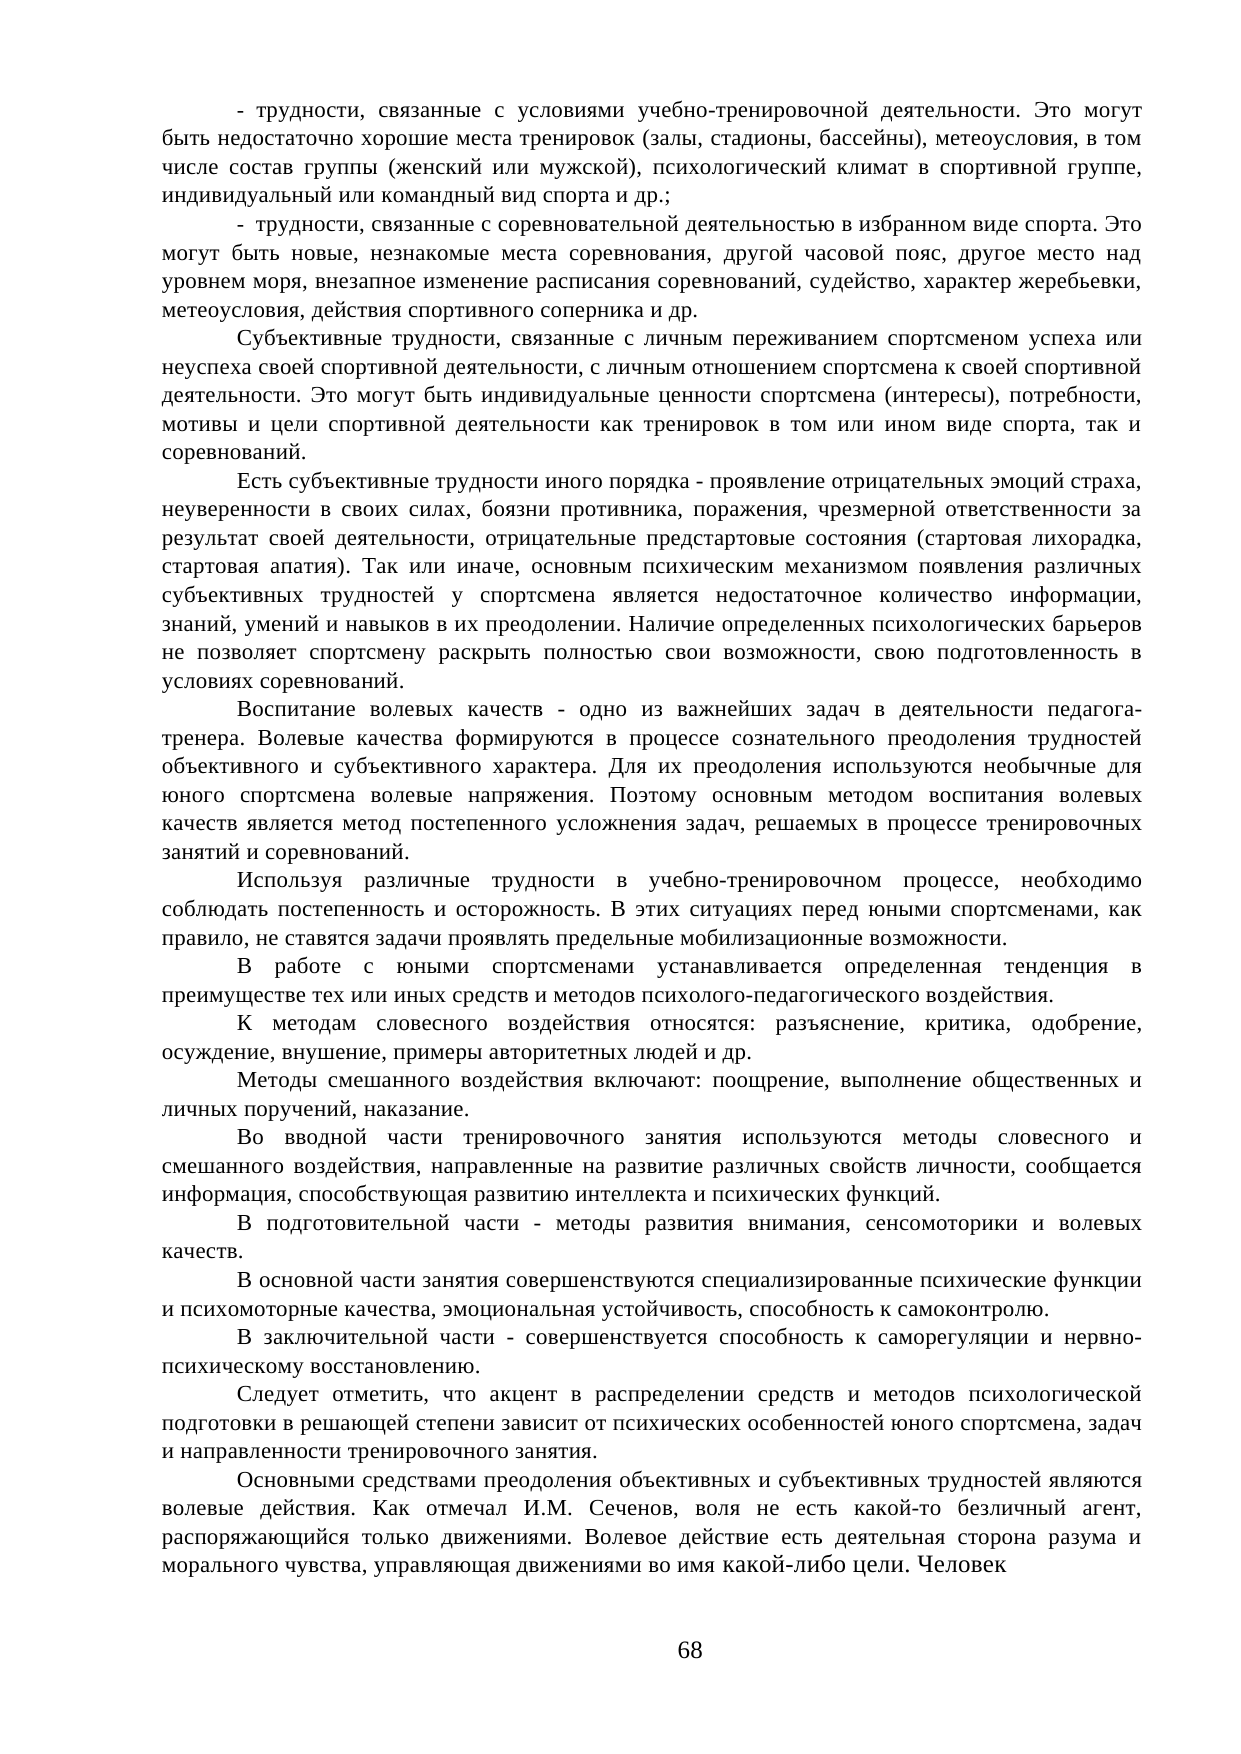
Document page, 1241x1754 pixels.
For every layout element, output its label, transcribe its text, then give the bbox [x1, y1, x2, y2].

text Основными средствами преодоления объективных и субъективных трудностей являются волевые действия. Как отмечал И.М. Сеченов, воля не есть какой-то безличный агент, распоряжающийся только движениями. Волевое действие есть деятельная сторона разума и морального чувства, управляющая движениями во имя какой-либо цели. Человек [162, 1464, 1144, 1579]
text В заключительной части - совершенствуется способность к саморегуляции и нервно-психическому восстановлению. [162, 1322, 1144, 1379]
text В основной части занятия совершенствуются специализированные психические функции и психомоторные качества, эмоциональная устойчивость, способность к самоконтролю. [162, 1265, 1144, 1322]
text Используя различные трудности в учебно-тренировочном процессе, необходимо соблюдать постепенность и осторожность. В этих ситуациях перед юными спортсменами, как правило, не ставятся задачи проявлять предельные мобилизационные возможности. [162, 865, 1144, 951]
text В подготовительной части - методы развития внимания, сенсомоторики и волевых качеств. [162, 1208, 1144, 1265]
text Есть субъективные трудности иного порядка - проявление отрицательных эмоций страха, неуверенности в своих силах, боязни противника, поражения, чрезмерной ответственности за результат своей деятельности, отрицательные предстартовые состояния (стартовая лихорадка, стартовая апатия). Так или иначе, основным психическим механизмом появления различных субъективных трудностей у спортсмена является недостаточное количество информации, знаний, умений и навыков в их преодолении. Наличие определенных психологических барьеров не позволяет спортсмену раскрыть полностью свои возможности, свою подготовленность в условиях соревнований. [162, 466, 1144, 694]
text Субъективные трудности, связанные с личным переживанием спортсменом успеха или неуспеха своей спортивной деятельности, с личным отношением спортсмена к своей спортивной деятельности. Это могут быть индивидуальные ценности спортсмена (интересы), потребности, мотивы и цели спортивной деятельности как тренировок в том или ином виде спорта, так и соревнований. [162, 323, 1144, 466]
text 68 [162, 1636, 1144, 1664]
text В работе с юными спортсменами устанавливается определенная тенденция в преимуществе тех или иных средств и методов психолого-педагогического воздействия. [162, 951, 1144, 1008]
text К методам словесного воздействия относятся: разъяснение, критика, одобрение, осуждение, внушение, примеры авторитетных людей и др. [162, 1008, 1144, 1065]
list трудности, связанные с соревновательной деятельностью в избранном виде спорта. Это могут быть новые, незнакомые места соревнования, другой часовой пояс, другое место над уровнем моря, внезапное изменение расписания соревнований, судейство, характер жеребьевки, метеоусловия, действия спортивного соперника и др. [162, 209, 1144, 323]
text Воспитание волевых качеств - одно из важнейших задач в деятельности педагога-тренера. Волевые качества формируются в процессе сознательного преодоления трудностей объективного и субъективного характера. Для их преодоления используются необычные для юного спортсмена волевые напряжения. Поэтому основным методом воспитания волевых качеств является метод постепенного усложнения задач, решаемых в процессе тренировочных занятий и соревнований. [162, 694, 1144, 865]
text Следует отметить, что акцент в распределении средств и методов психологической подготовки в решающей степени зависит от психических особенностей юного спортсмена, задач и направленности тренировочного занятия. [162, 1379, 1144, 1464]
text Методы смешанного воздействия включают: поощрение, выполнение общественных и личных поручений, наказание. [162, 1065, 1144, 1122]
list трудности, связанные с условиями учебно-тренировочной деятельности. Это могут быть недостаточно хорошие места тренировок (залы, стадионы, бассейны), метеоусловия, в том числе состав группы (женский или мужской), психологический климат в спортивной группе, индивидуальный или командный вид спорта и др.; [162, 94, 1144, 209]
text Во вводной части тренировочного занятия используются методы словесного и смешанного воздействия, направленные на развитие различных свойств личности, сообщается информация, способствующая развитию интеллекта и психических функций. [162, 1122, 1144, 1208]
